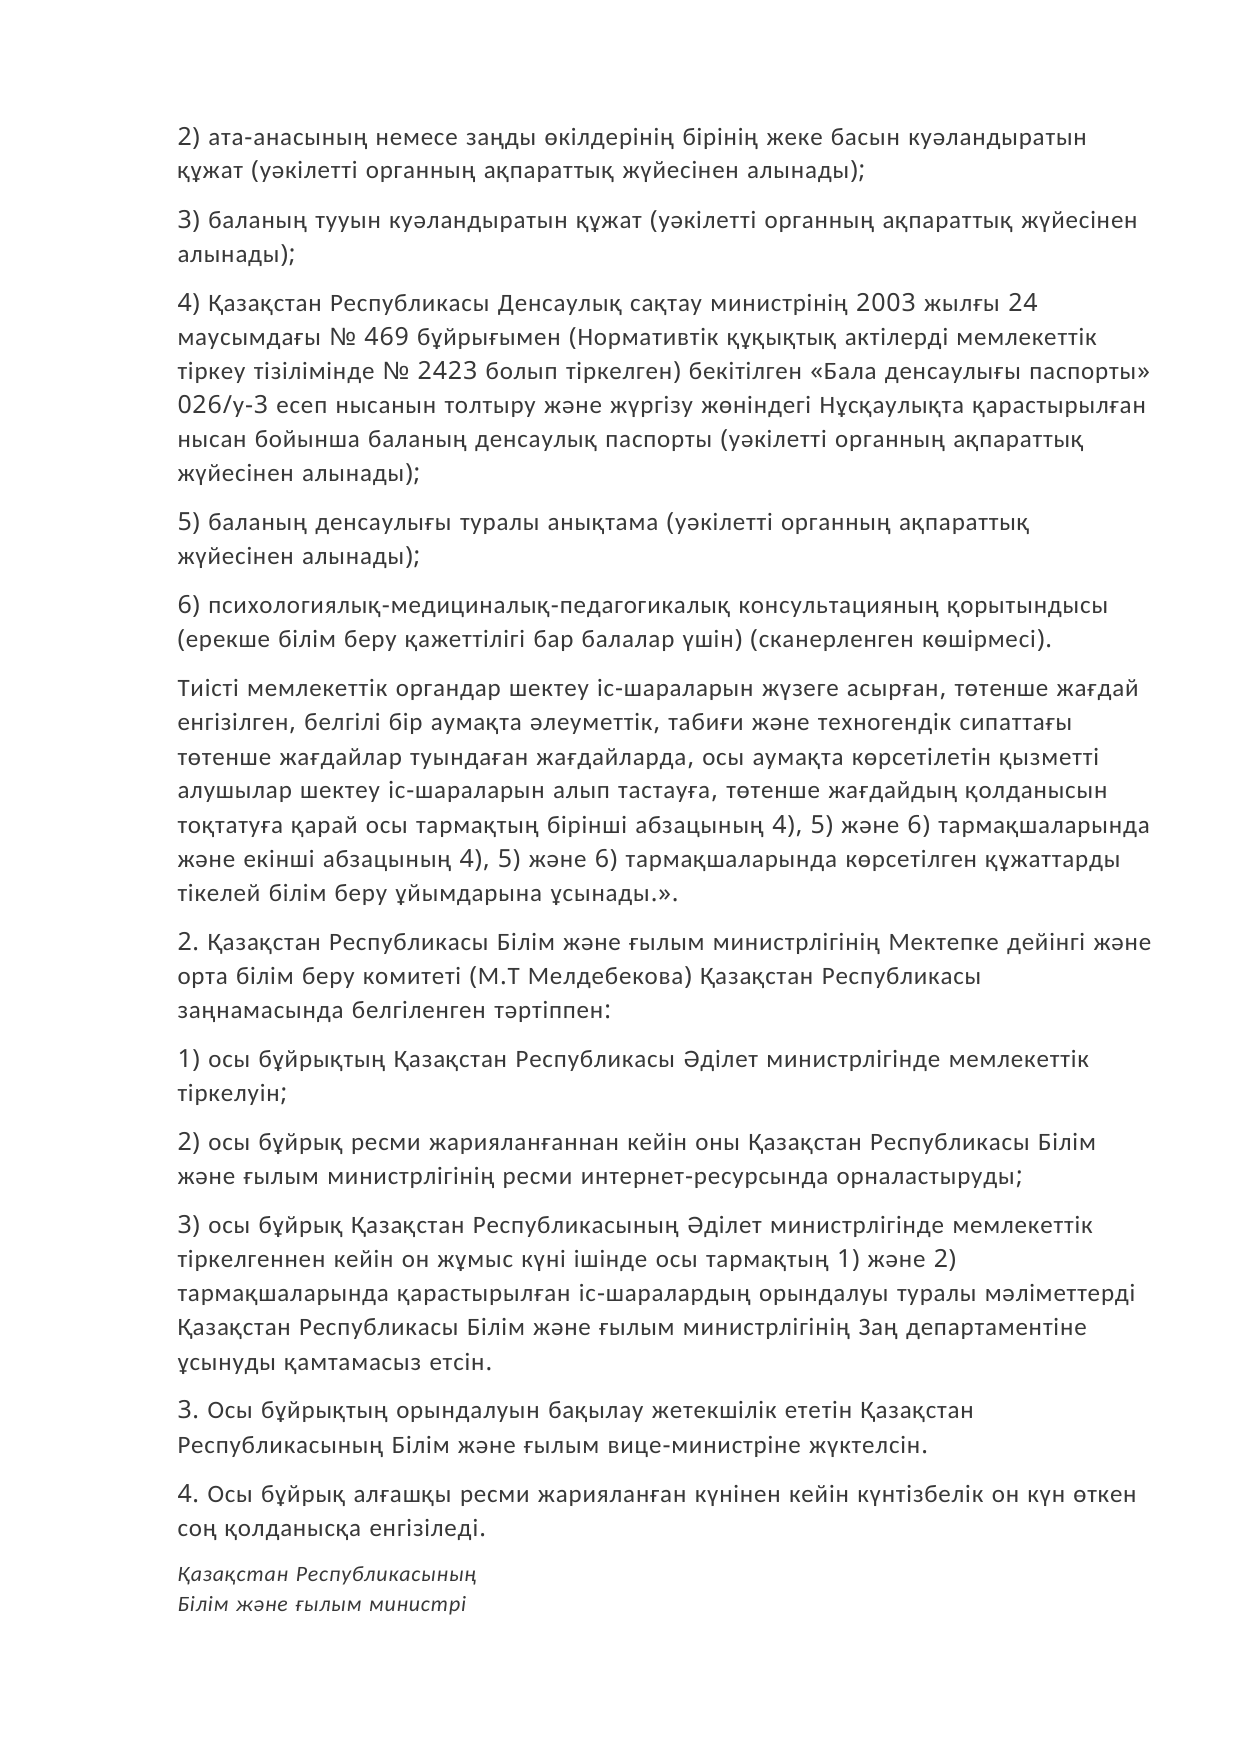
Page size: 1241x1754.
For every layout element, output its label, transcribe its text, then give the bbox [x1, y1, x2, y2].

text 3) осы бұйрық Қазақстан Республикасының Әділет министрлігінде мемлекеттік тіркелгеннен кейін он жұмыс күні ішінде осы тармақтың 1) және 2) тармақшаларында қарастырылған іс-шаралардың орындалуы туралы мәліметтерді Қазақстан Республикасы Білім және ғылым министрлігінің Заң департаментіне ұсынуды қамтамасыз етсін. [177, 1207, 1152, 1377]
text 6) психологиялық-медициналық-педагогикалық консультацияның қорытындысы (ерекше білім беру қажеттілігі бар балалар үшін) (сканерленген көшірмесі). [177, 587, 1152, 655]
text 1) осы бұйрықтың Қазақстан Республикасы Әділет министрлігінде мемлекеттік тіркелуін; [177, 1041, 1152, 1109]
text 5) баланың денсаулығы туралы анықтама (уәкілетті органның ақпараттық жүйесінен алынады); [177, 504, 1152, 572]
text 3) баланың тууын куәландыратын құжат (уәкілетті органның ақпараттық жүйесінен алынады); [177, 201, 1152, 269]
text 4. Осы бұйрық алғашқы ресми жарияланған күнінен кейін күнтізбелік он күн өткен соң қолданысқа енгізіледі. [177, 1475, 1152, 1543]
text 4) Қазақстан Республикасы Денсаулық сақтау министрінің 2003 жылғы 24 маусымдағы № 469 бұйрығымен (Нормативтік құқықтық актілерді мемлекеттік тіркеу тізілімінде № 2423 болып тіркелген) бекітілген «Бала денсаулығы паспорты» 026/у-3 есеп нысанын толтыру және жүргізу жөніндегі Нұсқаулықта қарастырылған нысан бойынша баланың денсаулық паспорты (уәкілетті органның ақпараттық жүйесінен алынады); [177, 284, 1152, 489]
text Қазақстан Республикасының Білім және ғылым министрі [177, 1558, 1152, 1618]
text 2. Қазақстан Республикасы Білім және ғылым министрлігінің Мектепке дейінгі және орта білім беру комитеті (М.Т Мелдебекова) Қазақстан Республикасы заңнамасында белгіленген тәртіппен: [177, 923, 1152, 1026]
text 2) ата-анасының немесе заңды өкілдерінің бірінің жеке басын куәландыратын құжат (уәкілетті органның ақпараттық жүйесінен алынады); [177, 118, 1152, 186]
text Тиісті мемлекеттік органдар шектеу іс-шараларын жүзеге асырған, төтенше жағдай енгізілген, белгілі бір аумақта әлеуметтік, табиғи және техногендік сипаттағы төтенше жағдайлар туындаған жағдайларда, осы аумақта көрсетілетін қызметті алушылар шектеу іс-шараларын алып тастауға, төтенше жағдайдың қолданысын тоқтатуға қарай осы тармақтың бірінші абзацының 4), 5) және 6) тармақшаларында және екінші абзацының 4), 5) және 6) тармақшаларында көрсетілген құжаттарды тікелей білім беру ұйымдарына ұсынады.». [177, 670, 1152, 908]
text 2) осы бұйрық ресми жарияланғаннан кейін оны Қазақстан Республикасы Білім және ғылым министрлігінің ресми интернет-ресурсында орналастыруды; [177, 1124, 1152, 1192]
text 3. Осы бұйрықтың орындалуын бақылау жетекшілік ететін Қазақстан Республикасының Білім және ғылым вице-министріне жүктелсін. [177, 1392, 1152, 1460]
